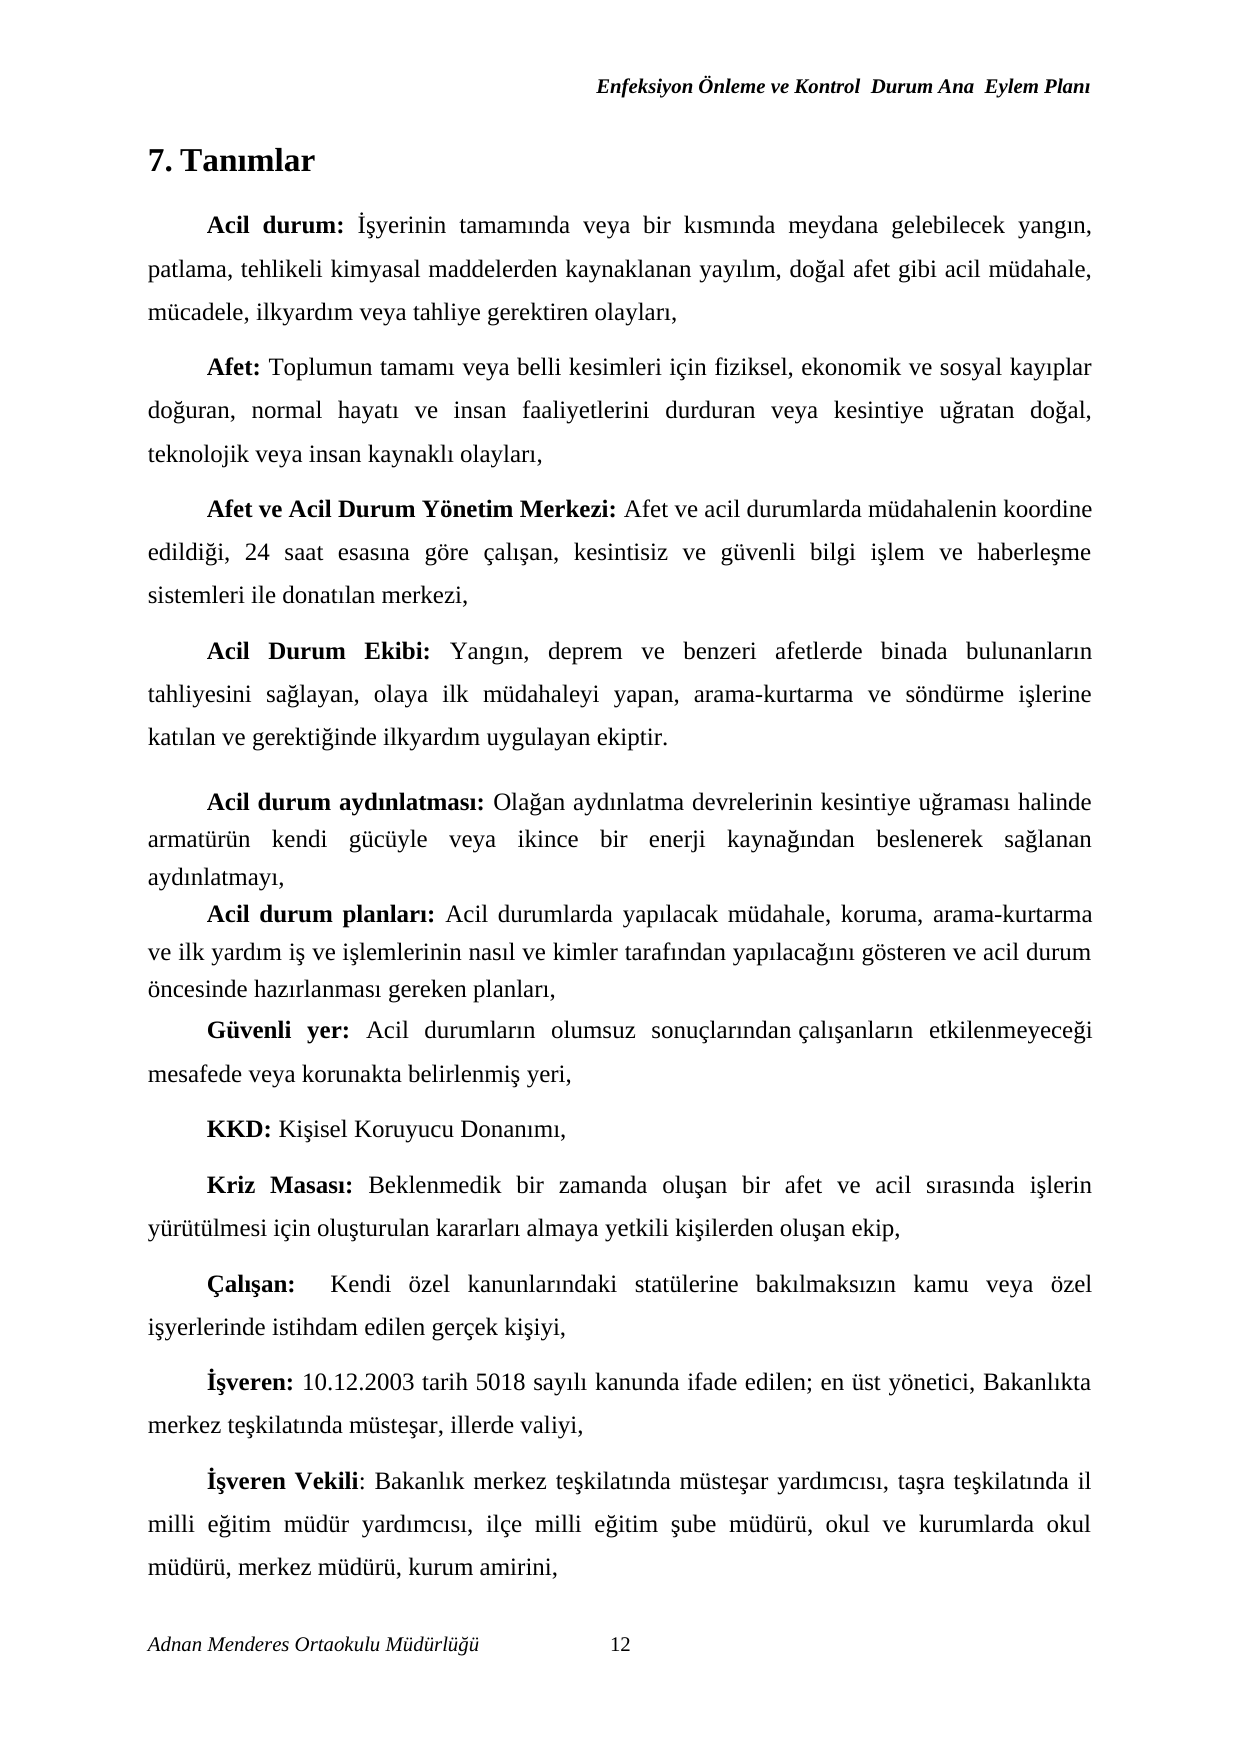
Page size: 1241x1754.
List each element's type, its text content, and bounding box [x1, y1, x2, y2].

text Acil Durum Ekibi: Yangın, deprem ve benzeri afetlerde binada bulunanların tahliyesini sağlayan, olaya ilk müdahaleyi yapan, arama-kurtarma ve söndürme işlerine katılan ve gerektiğinde ilkyardım uygulayan ekiptir. [148, 636, 1093, 751]
text Kriz Masası: Beklenmedik bir zamanda oluşan bir afet ve acil sırasında işlerin yürütülmesi için oluşturulan kararları almaya yetkili kişilerden oluşan ekip, [148, 1170, 1093, 1242]
text Afet: Toplumun tamamı veya belli kesimleri için fiziksel, ekonomik ve sosyal kayıplar doğuran, normal hayatı ve insan faaliyetlerini durduran veya kesintiye uğratan doğal, teknolojik veya insan kaynaklı olayları, [148, 352, 1093, 467]
text Acil durum: İşyerinin tamamında veya bir kısmında meydana gelebilecek yangın, patlama, tehlikeli kimyasal maddelerden kaynaklanan yayılım, doğal afet gibi acil müdahale, mücadele, ilkyardım veya tahliye gerektiren olayları, [148, 211, 1093, 326]
text KKD: Kişisel Koruyucu Donanımı, [148, 1114, 1093, 1143]
text İşveren: 10.12.2003 tarih 5018 sayılı kanunda ifade edilen; en üst yönetici, Bakanlıkta merkez teşkilatında müsteşar, illerde valiyi, [148, 1367, 1093, 1439]
text Çalışan: Kendi özel kanunlarındaki statülerine bakılmaksızın kamu veya özel işyerlerinde istihdam edilen gerçek kişiyi, [148, 1269, 1093, 1341]
text Acil durum aydınlatması: Olağan aydınlatma devrelerinin kesintiye uğraması halinde armatürün kendi gücüyle veya ikince bir enerji kaynağından beslenerek sağlanan aydınlatmayı, [148, 778, 1093, 891]
text Güvenli yer: Acil durumların olumsuz sonuçlarından çalışanların etkilenmeyeceği mesafede veya korunakta belirlenmiş yeri, [148, 1016, 1093, 1087]
text Afet ve Acil Durum Yönetim Merkezi: Afet ve acil durumlarda müdahalenin koordine edildiği, 24 saat esasına göre çalışan, kesintisiz ve güvenli bilgi işlem ve haberleşme sistemleri ile donatılan merkezi, [148, 494, 1093, 609]
text İşveren Vekili: Bakanlık merkez teşkilatında müsteşar yardımcısı, taşra teşkilatında il milli eğitim müdür yardımcısı, ilçe milli eğitim şube müdürü, okul ve kurumlarda okul müdürü, merkez müdürü, kurum amirini, [148, 1466, 1093, 1581]
text Acil durum planları: Acil durumlarda yapılacak müdahale, koruma, arama-kurtarma ve ilk yardım iş ve işlemlerinin nasıl ve kimler tarafından yapılacağını gösteren ve acil durum öncesinde hazırlanması gereken planları, [148, 891, 1093, 1003]
text 7. Tanımlar [148, 141, 1093, 179]
